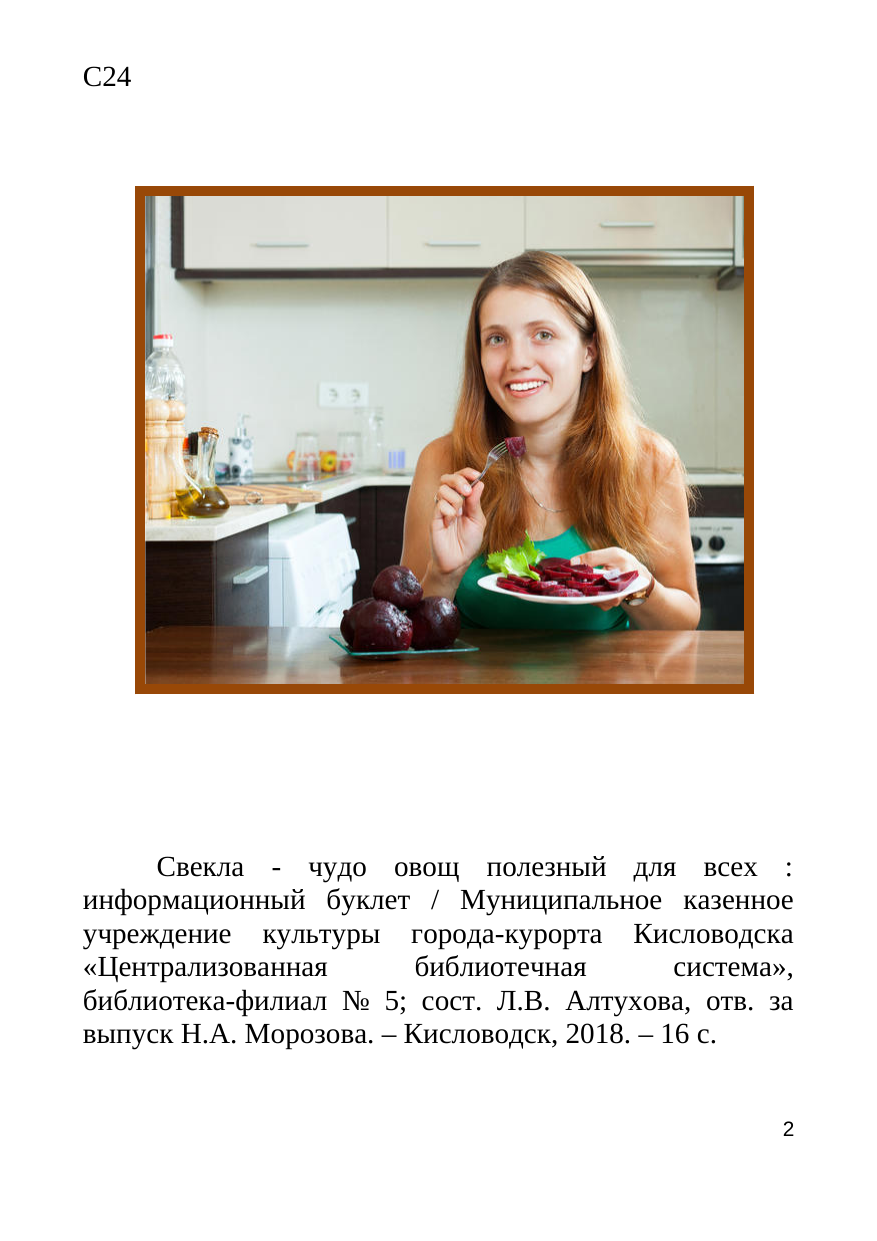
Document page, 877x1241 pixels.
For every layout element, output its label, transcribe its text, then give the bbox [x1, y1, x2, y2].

text Свекла - чудо овощ полезный для всех : информационный буклет / Муниципальное казенное учреждение культуры города-курорта Кисловодска «Централизованная библиотечная система», библиотека-филиал № 5; сост. Л.В. Алтухова, отв. за выпуск Н.А. Морозова. – Кисловодск, 2018. – 16 с. [83, 849, 794, 1050]
text С24 [83, 59, 794, 93]
picture [145, 196, 744, 684]
